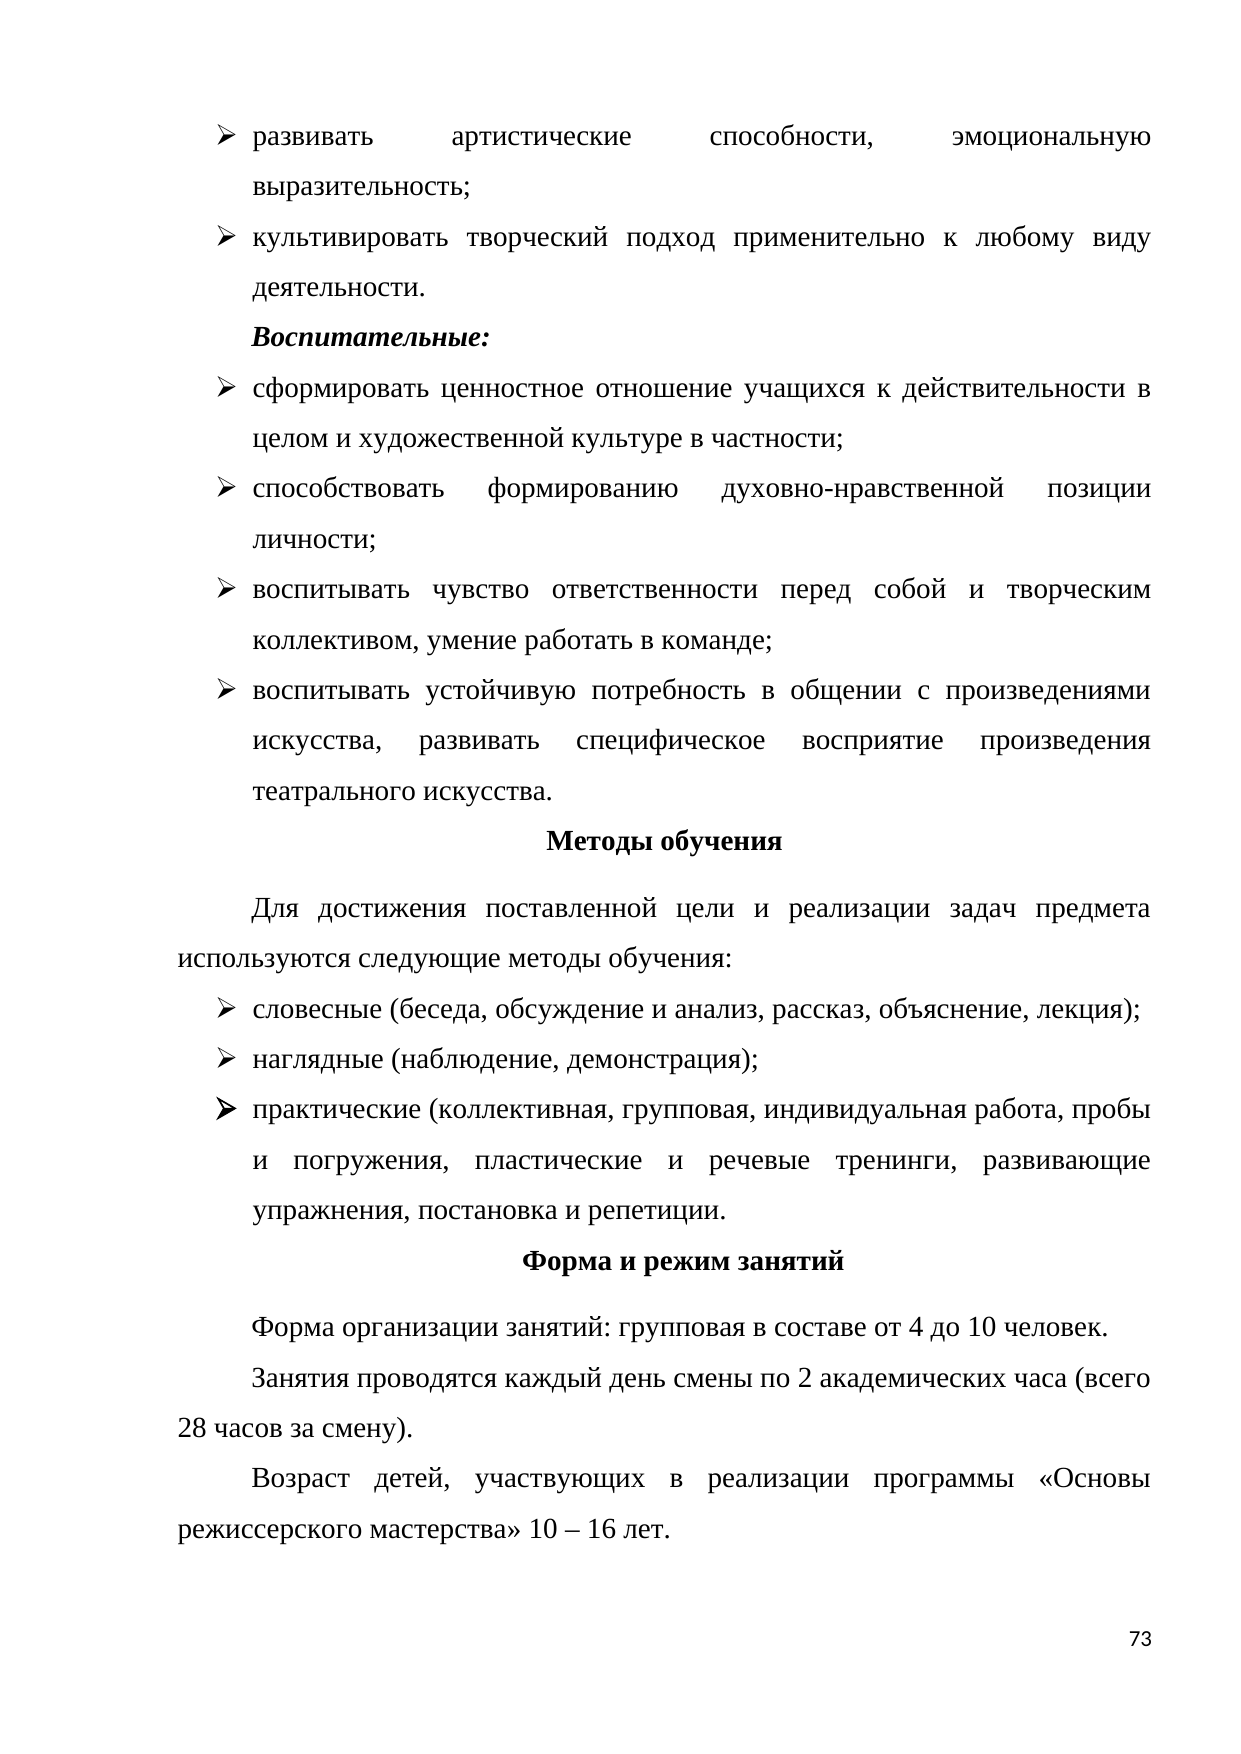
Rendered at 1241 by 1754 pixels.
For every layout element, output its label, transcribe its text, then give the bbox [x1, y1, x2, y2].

list наглядные (наблюдение, демонстрация); [215, 1041, 1152, 1075]
list способствовать формированию духовно-нравственной позиции личности; [215, 471, 1152, 554]
text Воспитательные: [177, 319, 1152, 353]
list развивать артистические способности, эмоциональную выразительность; [215, 118, 1152, 202]
list воспитывать устойчивую потребность в общении с произведениями искусства, развивать специфическое восприятие произведения театрального искусства. [215, 672, 1152, 806]
text Форма и режим занятий [215, 1243, 1152, 1276]
text Методы обучения [177, 823, 1152, 857]
text Форма организации занятий: групповая в составе от 4 до 10 человек. [177, 1309, 1152, 1343]
list словесные (беседа, обсуждение и анализ, рассказ, объяснение, лекция); [215, 991, 1152, 1024]
text Занятия проводятся каждый день смены по 2 академических часа (всего 28 часов за смену). [177, 1360, 1152, 1444]
text Возраст детей, участвующих в реализации программы «Основы режиссерского мастерства» 10 – 16 лет. [177, 1461, 1152, 1544]
text Для достижения поставленной цели и реализации задач предмета используются следующие методы обучения: [177, 890, 1152, 974]
list культивировать творческий подход применительно к любому виду деятельности. [215, 219, 1152, 303]
list воспитывать чувство ответственности перед собой и творческим коллективом, умение работать в команде; [215, 571, 1152, 655]
list сформировать ценностное отношение учащихся к действительности в целом и художественной культуре в частности; [215, 370, 1152, 454]
list практические (коллективная, групповая, индивидуальная работа, пробы и погружения, пластические и речевые тренинги, развивающие упражнения, постановка и репетиции. [215, 1092, 1152, 1226]
